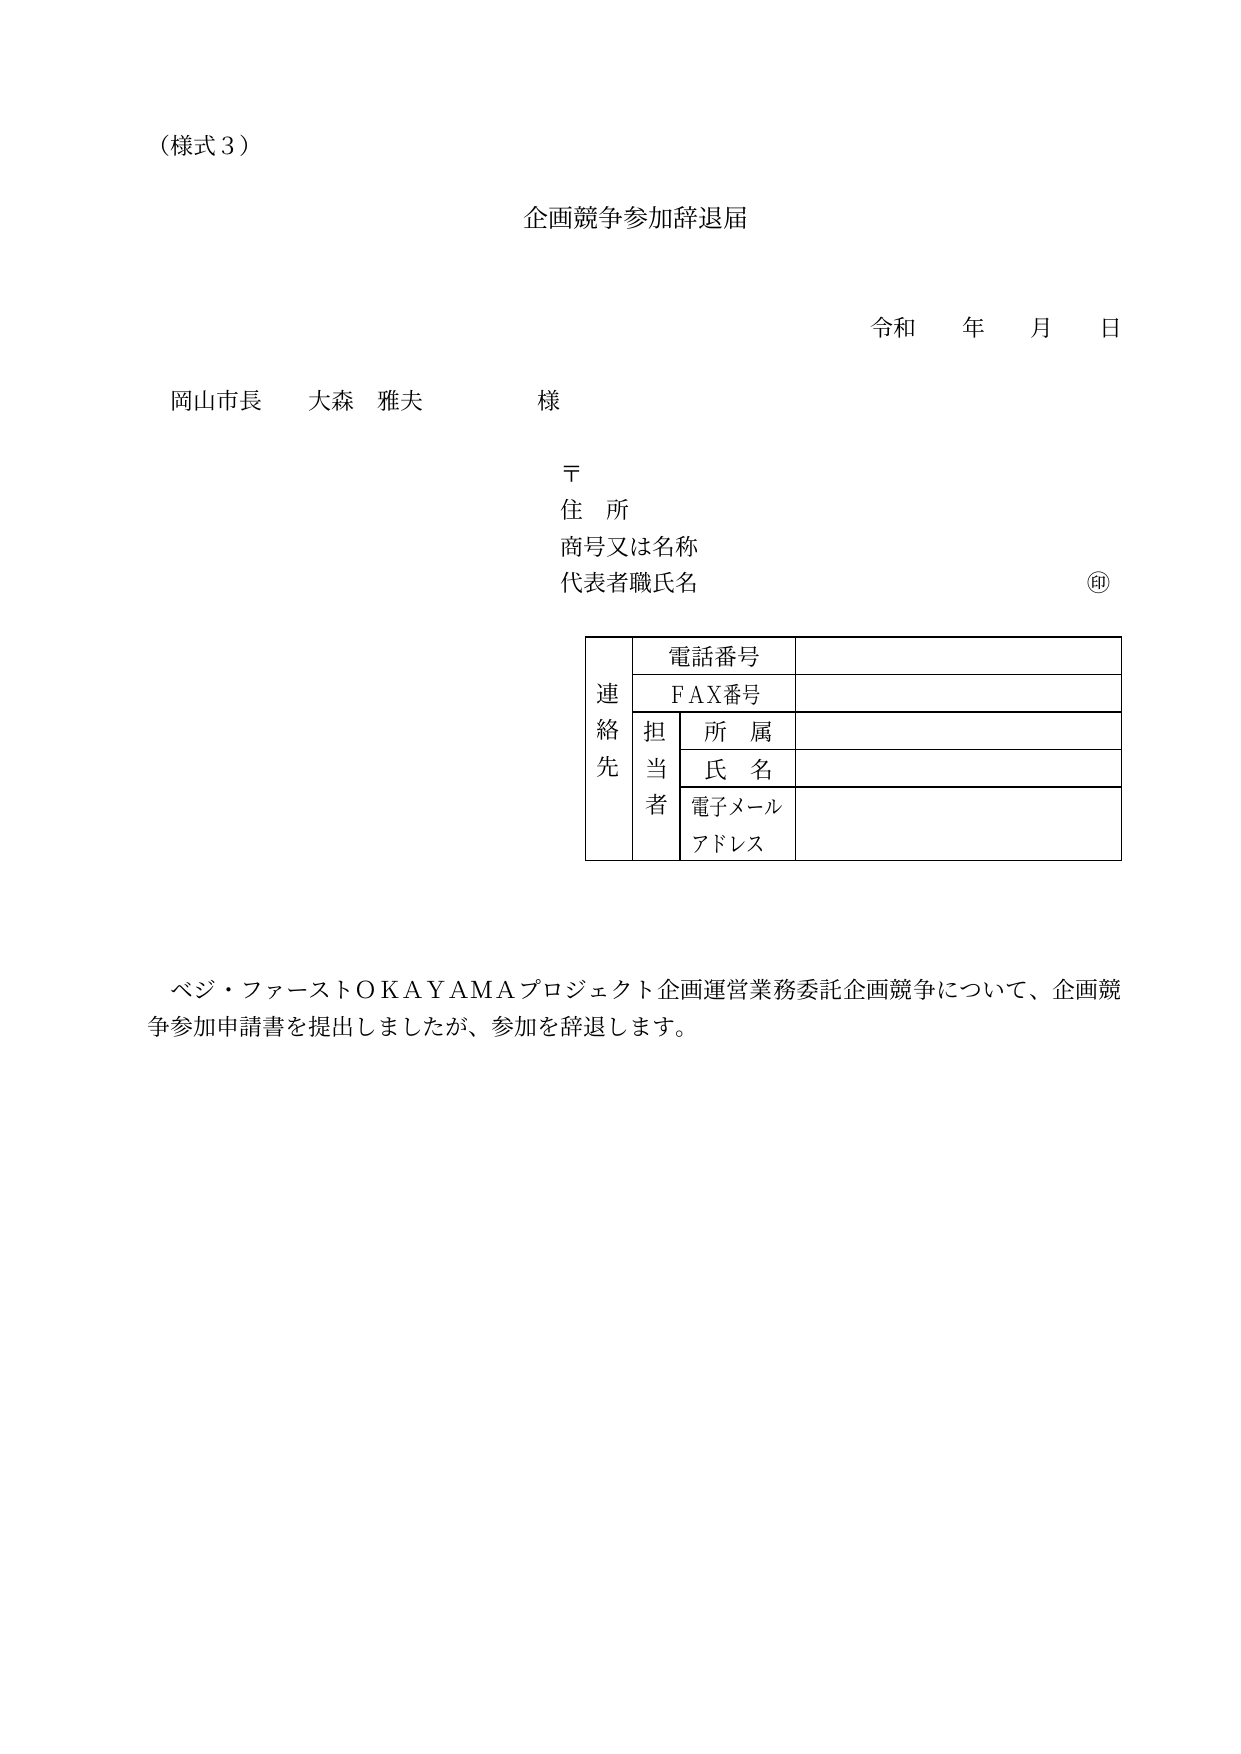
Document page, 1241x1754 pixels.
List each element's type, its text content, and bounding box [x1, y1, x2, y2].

table_cell 担 当 者 [633, 713, 679, 860]
table_cell ＦＡＸ番号 [633, 675, 795, 711]
table_header [796, 638, 1121, 674]
text 代表者職氏名 ㊞ [148, 563, 1123, 600]
text 〒 [148, 454, 1123, 491]
table_header 電話番号 [633, 638, 795, 674]
table_cell 電子メール アドレス [681, 788, 795, 860]
table_cell 所 属 [681, 713, 795, 749]
text 岡山市長 大森 雅夫 様 [148, 381, 1123, 418]
table_cell [796, 675, 1121, 711]
text 住 所 [148, 491, 1123, 527]
table_header 連 絡 先 [586, 638, 632, 860]
table_cell [796, 713, 1121, 749]
table_cell 氏 名 [681, 750, 795, 786]
table_cell [796, 788, 1121, 860]
table_cell [796, 750, 1121, 786]
text （様式３） [148, 126, 1122, 162]
text ベジ・ファーストＯＫＡＹＡＭＡプロジェクト企画運営業務委託企画競争について、企画競争参加申請書を提出しましたが、参加を辞退します。 [148, 971, 1122, 1044]
text 令和 年 月 日 [148, 308, 1122, 345]
text 商号又は名称 [148, 527, 1123, 563]
text 企画競争参加辞退届 [148, 199, 1123, 235]
